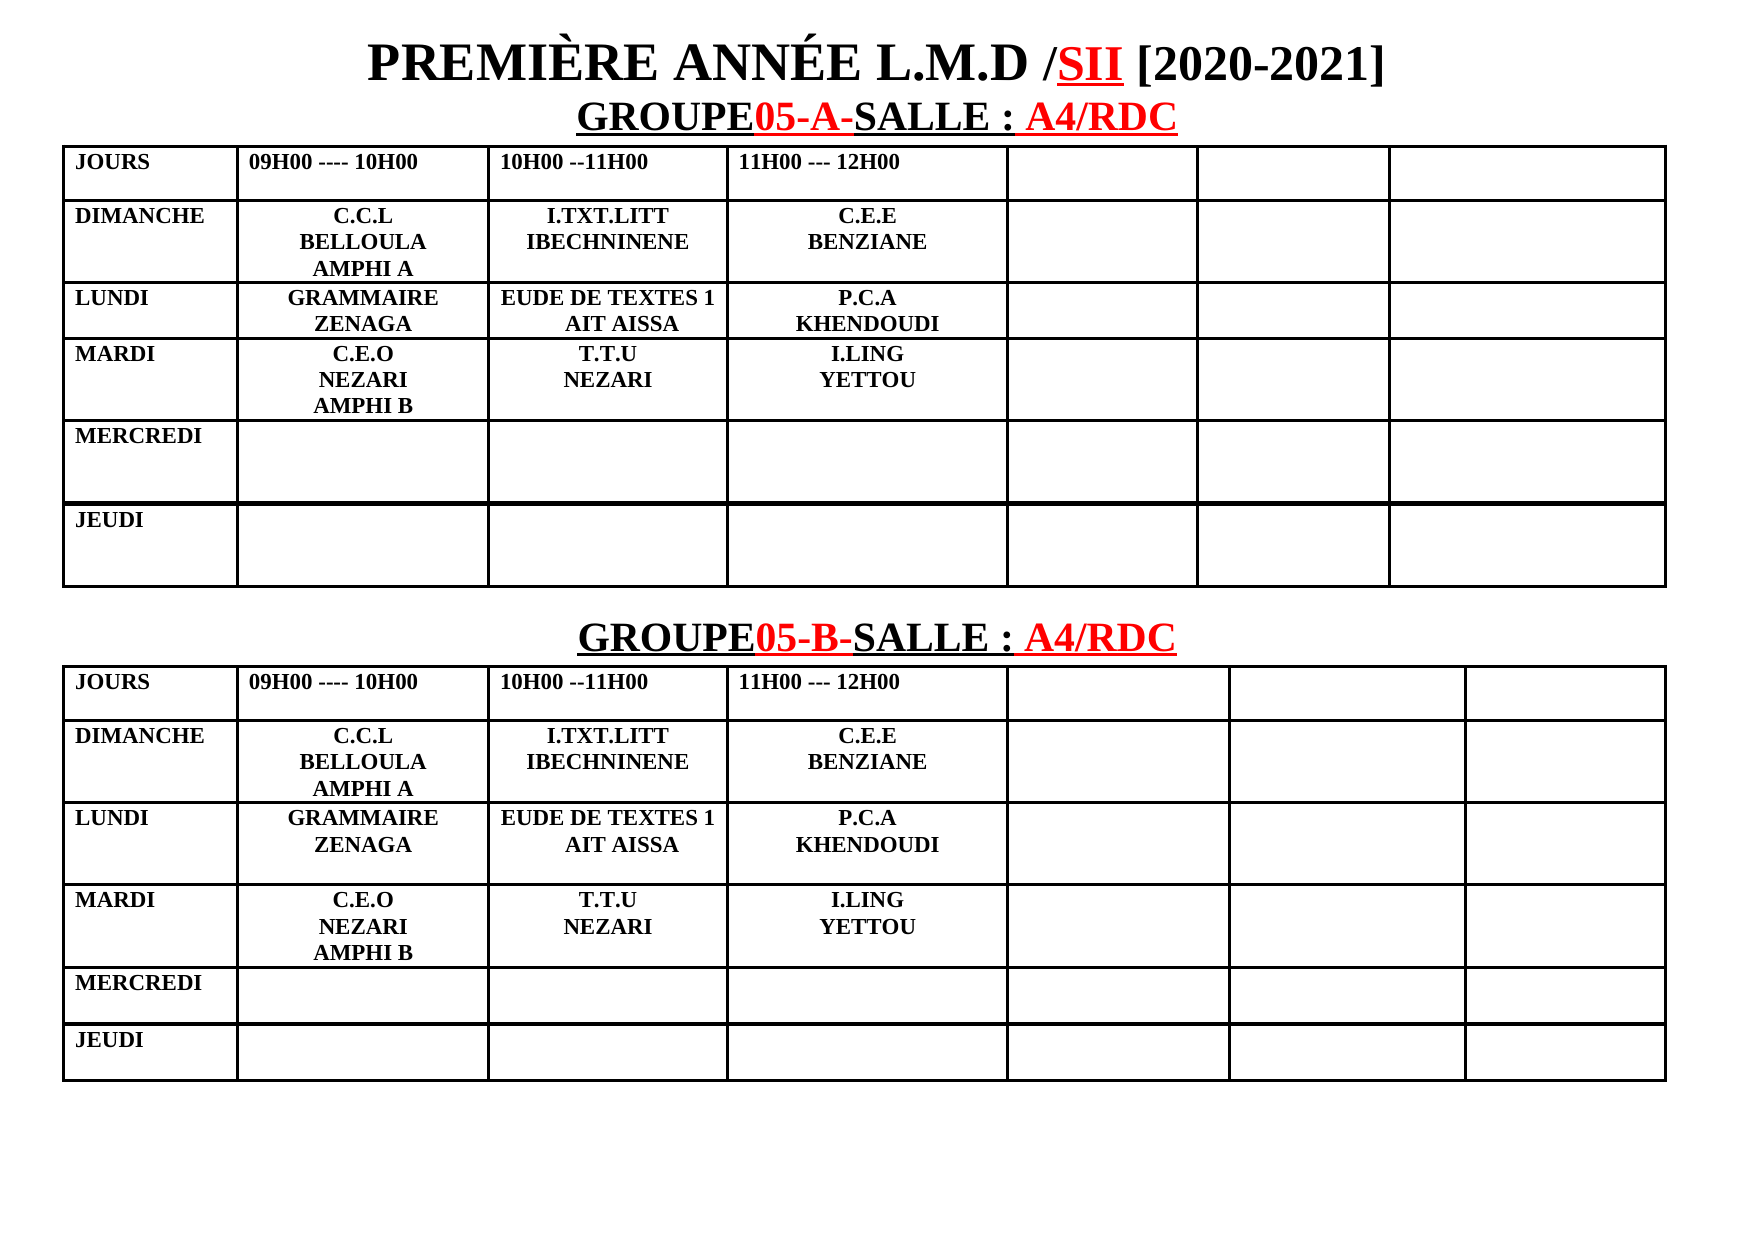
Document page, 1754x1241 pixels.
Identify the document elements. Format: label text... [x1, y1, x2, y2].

table_cell LUNDI [65, 284, 236, 337]
table_cell [1231, 886, 1464, 966]
table_cell [490, 422, 726, 501]
table_cell JEUDI [65, 1026, 236, 1079]
table_cell [1467, 804, 1664, 883]
table_cell [1391, 340, 1664, 419]
table_cell [729, 422, 1006, 501]
table_header [1199, 148, 1388, 199]
table_cell I.TXT.LITT IBECHNINENE [490, 202, 726, 281]
table_header 11H00 --- 12H00 [729, 148, 1006, 199]
table_cell [1009, 722, 1228, 801]
table_cell C.E.O NEZARI AMPHI B [239, 886, 487, 966]
table_cell EUDE DE TEXTES 1 AIT AISSA [490, 804, 726, 883]
table_cell [1009, 506, 1196, 585]
table_cell JEUDI [65, 506, 236, 585]
table_cell [490, 506, 726, 585]
table_cell [239, 422, 487, 501]
table_cell [1231, 1026, 1464, 1079]
table_cell GRAMMAIRE ZENAGA [239, 284, 487, 337]
table_cell [1009, 422, 1196, 501]
table_cell [1009, 1026, 1228, 1079]
table_cell [1391, 202, 1664, 281]
table_cell [1231, 804, 1464, 883]
table_cell [1009, 886, 1228, 966]
table_cell C.E.E BENZIANE [729, 722, 1006, 801]
table_cell T.T.U NEZARI [490, 886, 726, 966]
table_cell [239, 1026, 487, 1079]
table_cell [1467, 969, 1664, 1021]
text GROUPE05-A-SALLE : A4/RDC [75, 92, 1679, 140]
table_cell [239, 969, 487, 1021]
table_header JOURS [65, 148, 236, 199]
table_cell MARDI [65, 340, 236, 419]
table_header 11H00 --- 12H00 [729, 668, 1006, 719]
table_cell [1391, 422, 1664, 501]
table_cell [1009, 804, 1228, 883]
table_header 09H00 ---- 10H00 [239, 148, 487, 199]
table_cell [1467, 722, 1664, 801]
table_header 09H00 ---- 10H00 [239, 668, 487, 719]
table_cell P.C.A KHENDOUDI [729, 284, 1006, 337]
text GROUPE05-B-SALLE : A4/RDC [75, 612, 1679, 660]
table_header JOURS [65, 668, 236, 719]
table_cell [1199, 506, 1388, 585]
table_cell [1231, 722, 1464, 801]
table_cell MERCREDI [65, 969, 236, 1021]
table_cell [490, 1026, 726, 1079]
table_cell T.T.U NEZARI [490, 340, 726, 419]
table_cell [1199, 422, 1388, 501]
table_cell [729, 506, 1006, 585]
table_cell P.C.A KHENDOUDI [729, 804, 1006, 883]
table_cell EUDE DE TEXTES 1 AIT AISSA [490, 284, 726, 337]
text PREMIÈRE ANNÉE L.M.D /SII [2020-2021] [75, 29, 1679, 92]
table_cell [1009, 284, 1196, 337]
table_cell [1199, 202, 1388, 281]
table_cell GRAMMAIRE ZENAGA [239, 804, 487, 883]
table_cell C.C.L BELLOULA AMPHI A [239, 722, 487, 801]
table_cell MARDI [65, 886, 236, 966]
table_cell MERCREDI [65, 422, 236, 501]
table_cell C.E.E BENZIANE [729, 202, 1006, 281]
table_cell [1009, 202, 1196, 281]
table_cell I.TXT.LITT IBECHNINENE [490, 722, 726, 801]
table_cell [490, 969, 726, 1021]
table_header [1009, 148, 1196, 199]
table_cell [1391, 284, 1664, 337]
table_header [1391, 148, 1664, 199]
table_cell [729, 969, 1006, 1021]
table_cell [1199, 284, 1388, 337]
table_cell C.C.L BELLOULA AMPHI A [239, 202, 487, 281]
table_cell [1467, 1026, 1664, 1079]
table_cell [239, 506, 487, 585]
table_cell [1009, 969, 1228, 1021]
table_cell [729, 1026, 1006, 1079]
table_header [1231, 668, 1464, 719]
table_cell DIMANCHE [65, 722, 236, 801]
table_cell [1199, 340, 1388, 419]
table_cell [1391, 506, 1664, 585]
table_header [1467, 668, 1664, 719]
table_cell C.E.O NEZARI AMPHI B [239, 340, 487, 419]
table_header 10H00 --11H00 [490, 668, 726, 719]
table_cell [1009, 340, 1196, 419]
table_cell I.LING YETTOU [729, 340, 1006, 419]
table_cell DIMANCHE [65, 202, 236, 281]
table_cell [1231, 969, 1464, 1021]
table_cell LUNDI [65, 804, 236, 883]
table_cell [1467, 886, 1664, 966]
table_cell I.LING YETTOU [729, 886, 1006, 966]
table_header 10H00 --11H00 [490, 148, 726, 199]
table_header [1009, 668, 1228, 719]
